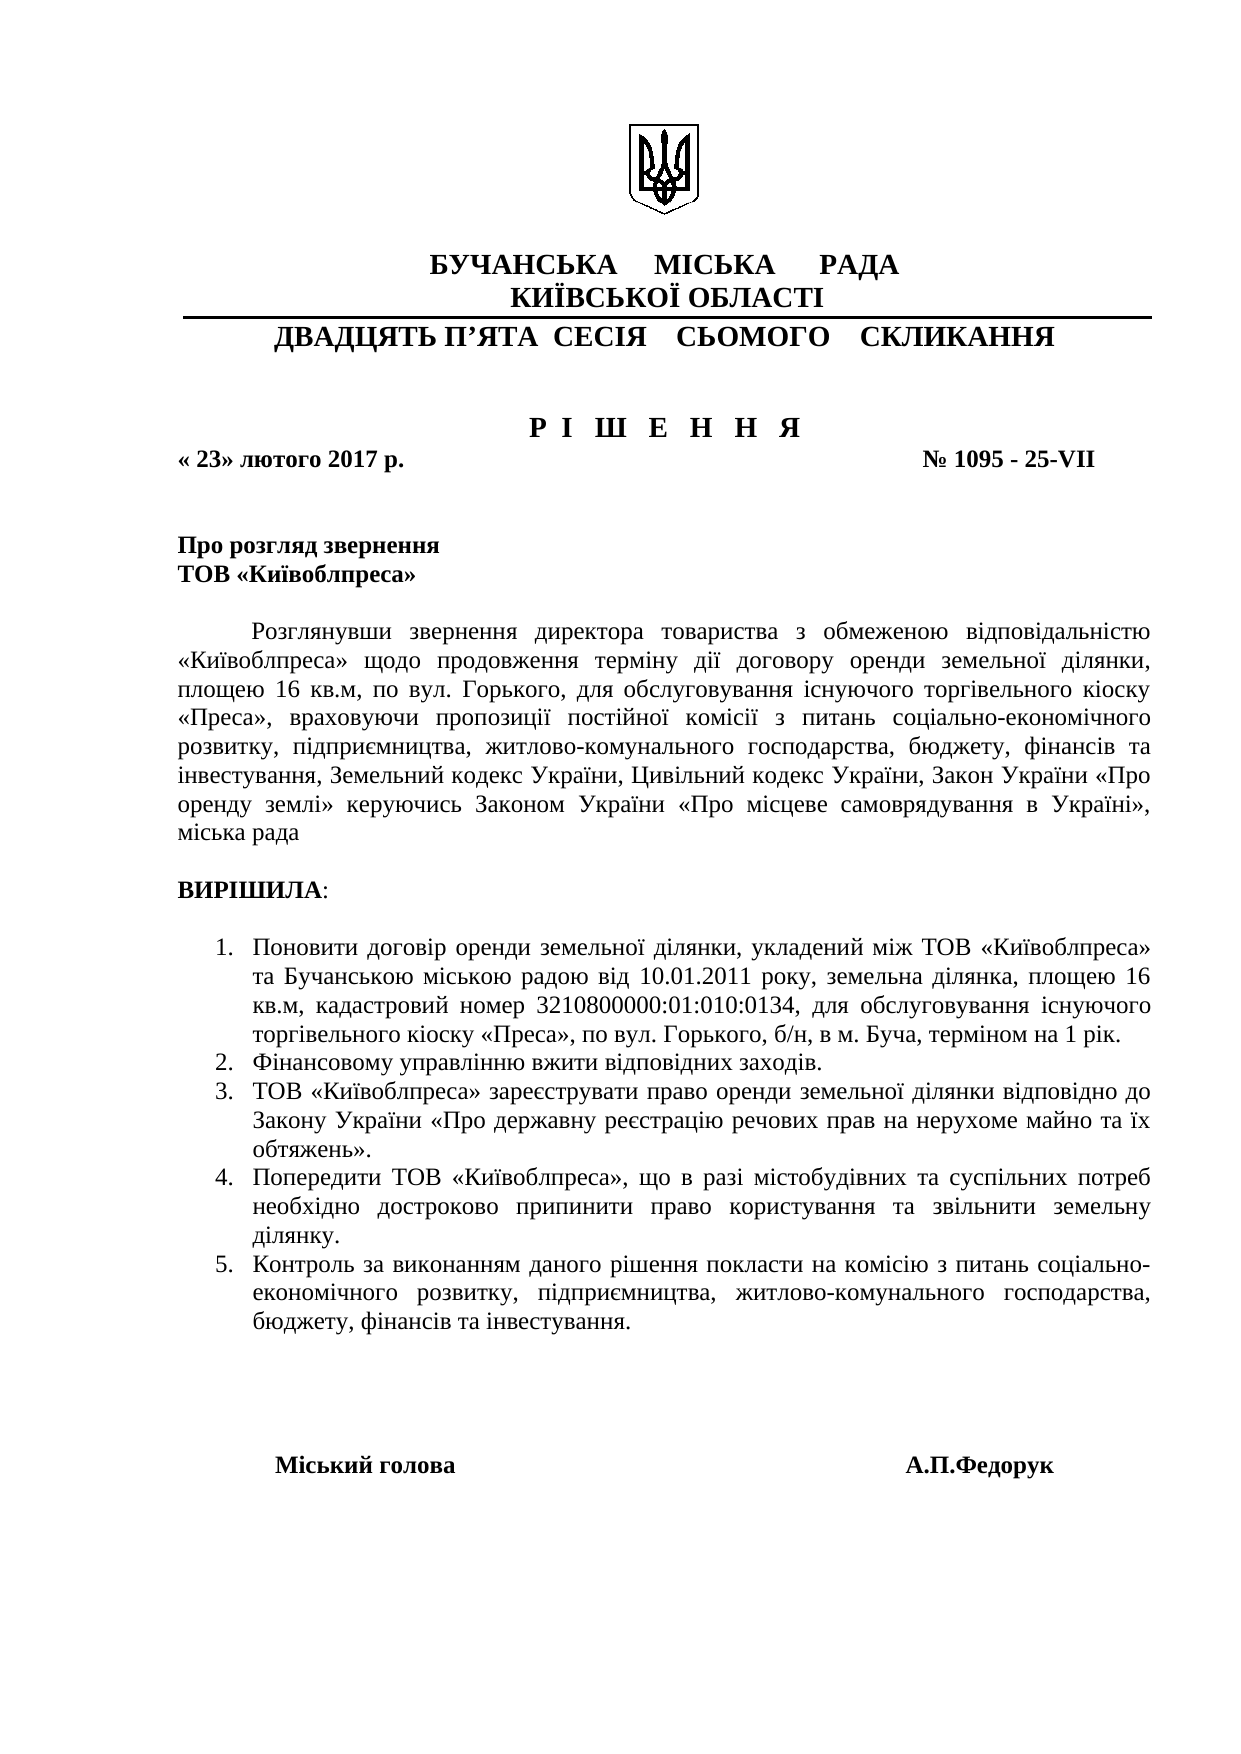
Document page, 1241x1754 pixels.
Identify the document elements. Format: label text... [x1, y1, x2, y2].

text ТОВ «Київоблпреса» [177, 559, 1152, 587]
text Про розгляд звернення [177, 530, 1152, 559]
text Міський голова А.П.Федорук [177, 1450, 1152, 1479]
subtitle КИЇВСЬКОЇ ОБЛАСТІ [183, 280, 1152, 316]
text Розглянувши звернення директора товариства з обмеженою відповідальністю «Київоблпреса» щодо продовження терміну дії договору оренди земельної ділянки, площею 16 кв.м, по вул. Горького, для обслуговування існуючого торгівельного кіоску «Преса», враховуючи пропозиції постійної комісії з питань соціально-економічного розвитку, підприємництва, житлово-комунального господарства, бюджету, фінансів та інвестування, Земельний кодекс України, Цивільний кодекс України, Закон України «Про оренду землі» керуючись Законом України «Про місцеве самоврядування в Україні», міська рада [177, 616, 1152, 846]
subtitle Р І Ш Е Н Н Я [177, 410, 1152, 444]
text БУЧАНСЬКА МІСЬКА РАДА [177, 247, 1152, 280]
list ТОВ «Київоблпреса» зареєструвати право оренди земельної ділянки відповідно до Закону України «Про державну реєстрацію речових прав на нерухоме майно та їх обтяжень». [215, 1076, 1152, 1162]
list Попередити ТОВ «Київоблпреса», що в разі містобудівних та суспільних потреб необхідно достроково припинити право користування та звільнити земельну ділянку. [215, 1162, 1152, 1249]
text ДВАДЦЯТЬ П’ЯТА СЕСІЯ СЬОМОГО СКЛИКАННЯ [177, 319, 1152, 353]
list Поновити договір оренди земельної ділянки, укладений між ТОВ «Київоблпреса» та Бучанською міською радою від 10.01.2011 року, земельна ділянка, площею 16 кв.м, кадастровий номер 3210800000:01:010:0134, для обслуговування існуючого торгівельного кіоску «Преса», по вул. Горького, б/н, в м. Буча, терміном на 1 рік. [215, 932, 1152, 1047]
list Контроль за виконанням даного рішення покласти на комісію з питань соціально-економічного розвитку, підприємництва, житлово-комунального господарства, бюджету, фінансів та інвестування. [215, 1249, 1152, 1335]
text ВИРІШИЛА: [177, 875, 1152, 904]
subtitle « 23» лютого 2017 р. № 1095 - 25-VІІ [177, 444, 1152, 472]
list Фінансовому управлінню вжити відповідних заходів. [215, 1047, 1152, 1076]
